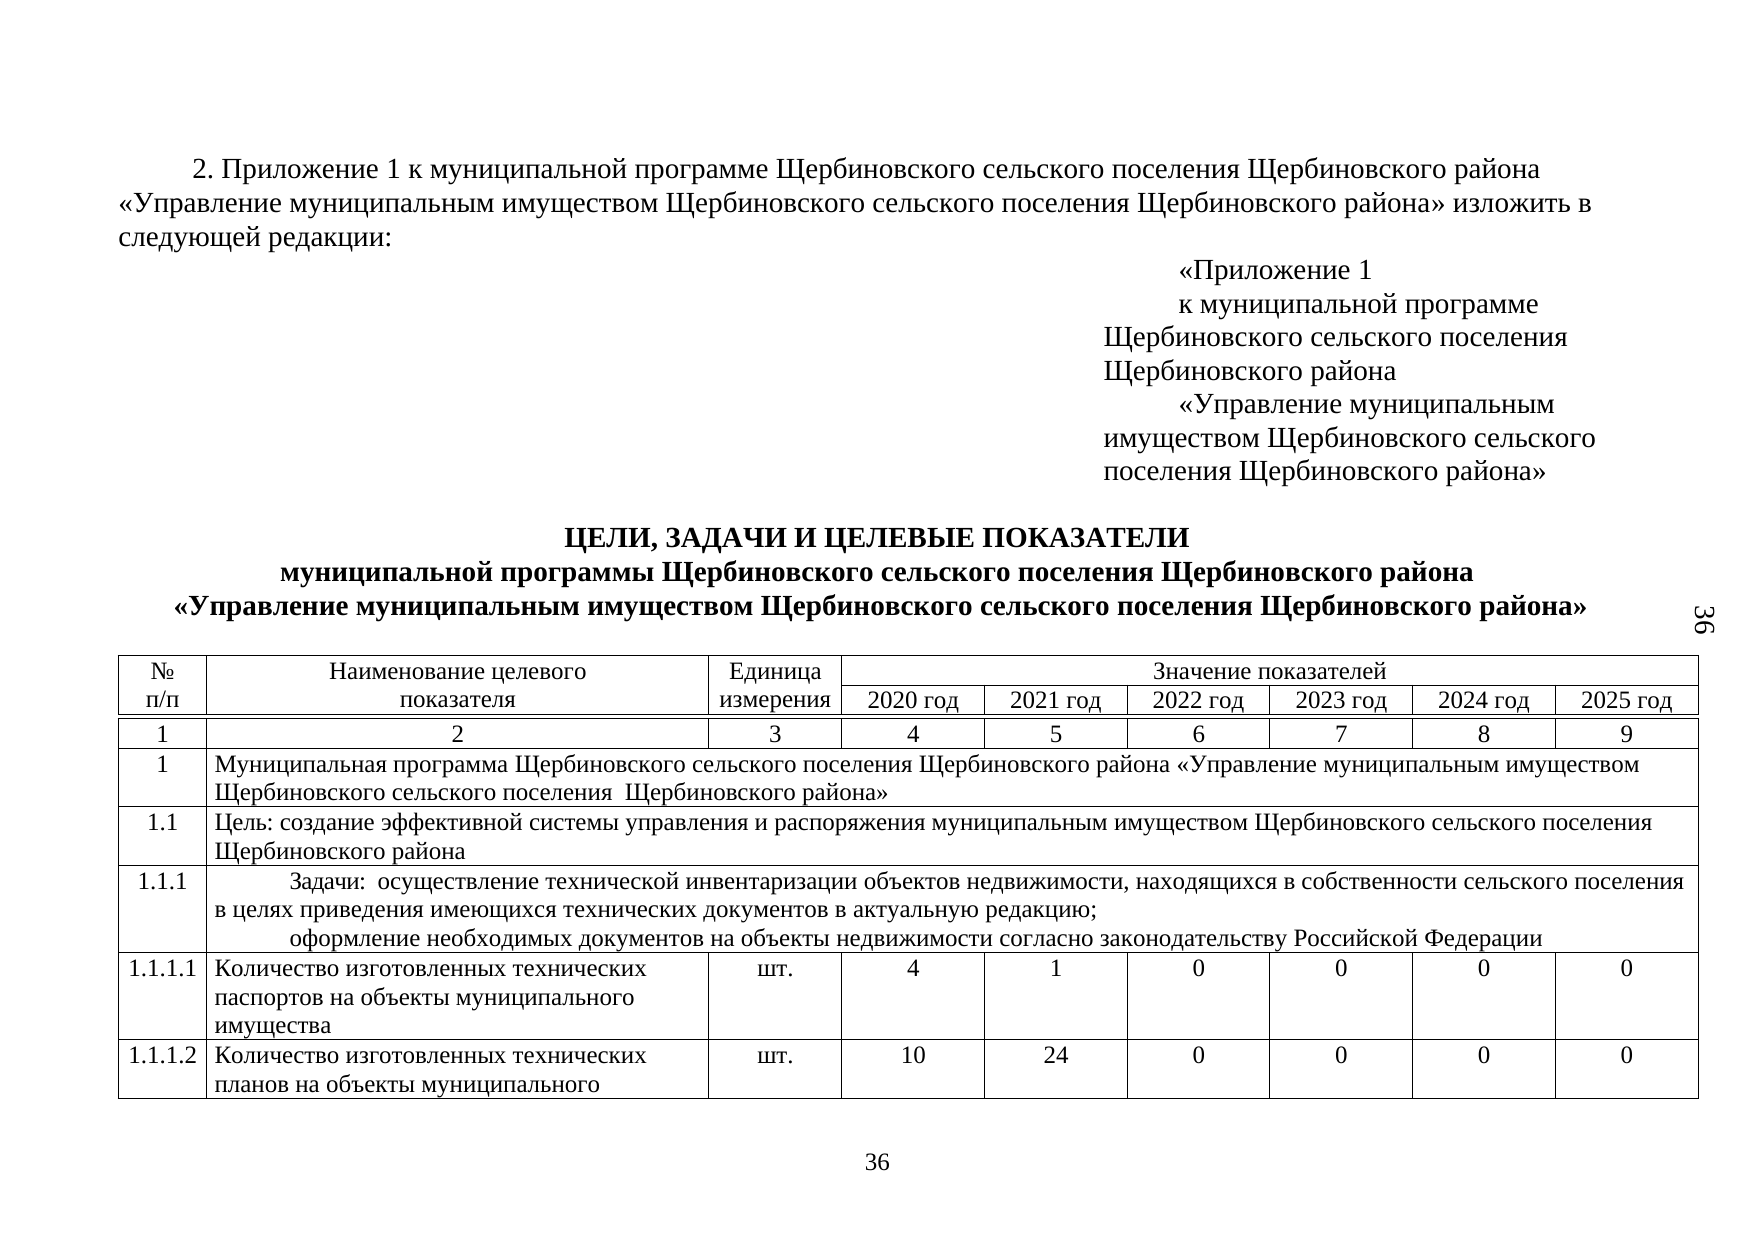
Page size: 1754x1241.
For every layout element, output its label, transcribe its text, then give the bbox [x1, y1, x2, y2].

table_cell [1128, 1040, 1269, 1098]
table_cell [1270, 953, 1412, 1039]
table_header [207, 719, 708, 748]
text ЦЕЛИ, ЗАДАЧИ И ЦЕЛЕВЫЕ ПОКАЗАТЕЛИ [118, 521, 1636, 554]
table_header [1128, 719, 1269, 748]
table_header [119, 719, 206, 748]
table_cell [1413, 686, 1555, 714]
text «Приложение 1 [1103, 252, 1636, 286]
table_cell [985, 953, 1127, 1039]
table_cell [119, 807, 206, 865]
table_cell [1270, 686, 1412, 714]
text к муниципальной программе Щербиновского сельского поселения Щербиновского района [1103, 286, 1636, 386]
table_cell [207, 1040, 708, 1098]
text «Управление муниципальным имуществом Щербиновского сельского поселения Щербиновского района» [1103, 386, 1636, 487]
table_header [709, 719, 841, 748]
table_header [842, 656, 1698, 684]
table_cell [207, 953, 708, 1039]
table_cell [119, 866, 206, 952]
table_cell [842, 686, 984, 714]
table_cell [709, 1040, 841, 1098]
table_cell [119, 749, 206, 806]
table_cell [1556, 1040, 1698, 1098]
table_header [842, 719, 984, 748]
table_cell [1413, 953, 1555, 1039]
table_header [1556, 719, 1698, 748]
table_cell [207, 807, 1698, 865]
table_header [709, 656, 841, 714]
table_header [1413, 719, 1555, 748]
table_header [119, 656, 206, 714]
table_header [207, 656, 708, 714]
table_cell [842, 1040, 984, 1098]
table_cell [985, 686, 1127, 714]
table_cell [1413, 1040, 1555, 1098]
text 2. Приложение 1 к муниципальной программе Щербиновского сельского поселения Щербиновского района «Управление муниципальным имуществом Щербиновского сельского поселения Щербиновского района» изложить в следующей редакции: [118, 152, 1636, 252]
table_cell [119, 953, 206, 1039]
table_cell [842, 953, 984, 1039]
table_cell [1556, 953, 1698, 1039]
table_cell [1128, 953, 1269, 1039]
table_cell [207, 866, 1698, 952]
text муниципальной программы Щербиновского сельского поселения Щербиновского района [118, 554, 1636, 588]
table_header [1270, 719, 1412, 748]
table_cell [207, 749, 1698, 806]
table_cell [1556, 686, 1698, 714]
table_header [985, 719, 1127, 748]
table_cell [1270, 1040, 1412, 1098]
text «Управление муниципальным имуществом Щербиновского сельского поселения Щербиновского района» [118, 588, 1636, 621]
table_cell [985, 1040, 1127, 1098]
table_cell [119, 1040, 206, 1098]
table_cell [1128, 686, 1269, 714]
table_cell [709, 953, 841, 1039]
